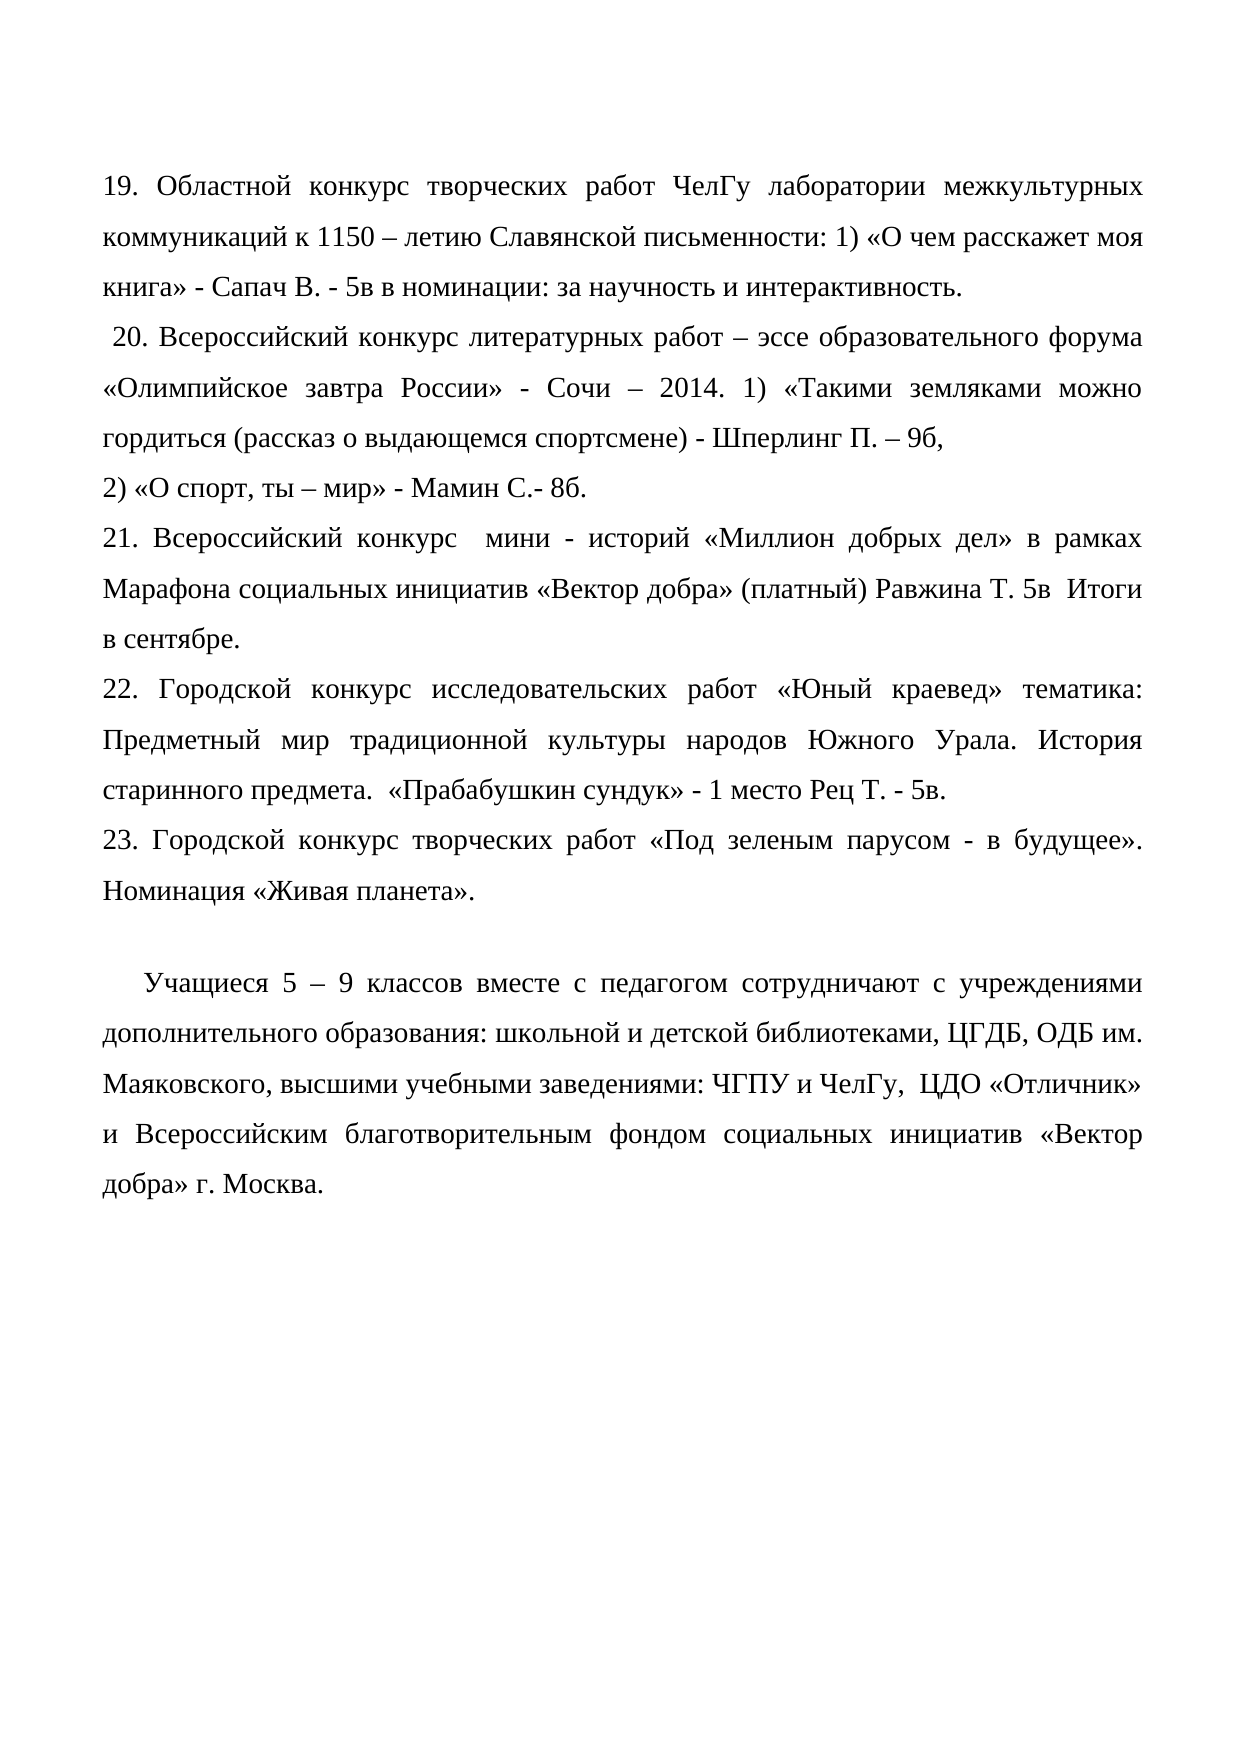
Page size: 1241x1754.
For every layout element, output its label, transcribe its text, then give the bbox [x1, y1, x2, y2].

text 19. Областной конкурс творческих работ ЧелГу лаборатории межкультурных коммуникаций к 1150 – летию Славянской письменности: 1) «О чем расскажет моя книга» - Сапач В. - 5в в номинации: за научность и интерактивность. [102, 168, 1144, 303]
text и Всероссийским благотворительным фондом социальных инициатив «Вектор добра» г. Москва. [102, 1116, 1144, 1200]
text 23. Городской конкурс творческих работ «Под зеленым парусом - в будущее». Номинация «Живая планета». [102, 822, 1144, 906]
text 2) «О спорт, ты – мир» - Мамин С.- 8б. [102, 470, 1144, 504]
text 22. Городской конкурс исследовательских работ «Юный краевед» тематика: Предметный мир традиционной культуры народов Южного Урала. История старинного предмета. «Прабабушкин сундук» - 1 место Рец Т. - 5в. [102, 672, 1144, 806]
text 21. Всероссийский конкурс мини - историй «Миллион добрых дел» в рамках Марафона социальных инициатив «Вектор добра» (платный) Равжина Т. 5в Итоги в сентябре. [102, 521, 1144, 655]
text 20. Всероссийский конкурс литературных работ – эссе образовательного форума «Олимпийское завтра России» - Сочи – 2014. 1) «Такими земляками можно гордиться (рассказ о выдающемся спортсмене) - Шперлинг П. – 9б, [102, 319, 1144, 453]
text Учащиеся 5 – 9 классов вместе с педагогом сотрудничают с учреждениями дополнительного образования: школьной и детской библиотеками, ЦГДБ, ОДБ им. Маяковского, высшими учебными заведениями: ЧГПУ и ЧелГу, ЦДО «Отличник» [102, 965, 1144, 1099]
